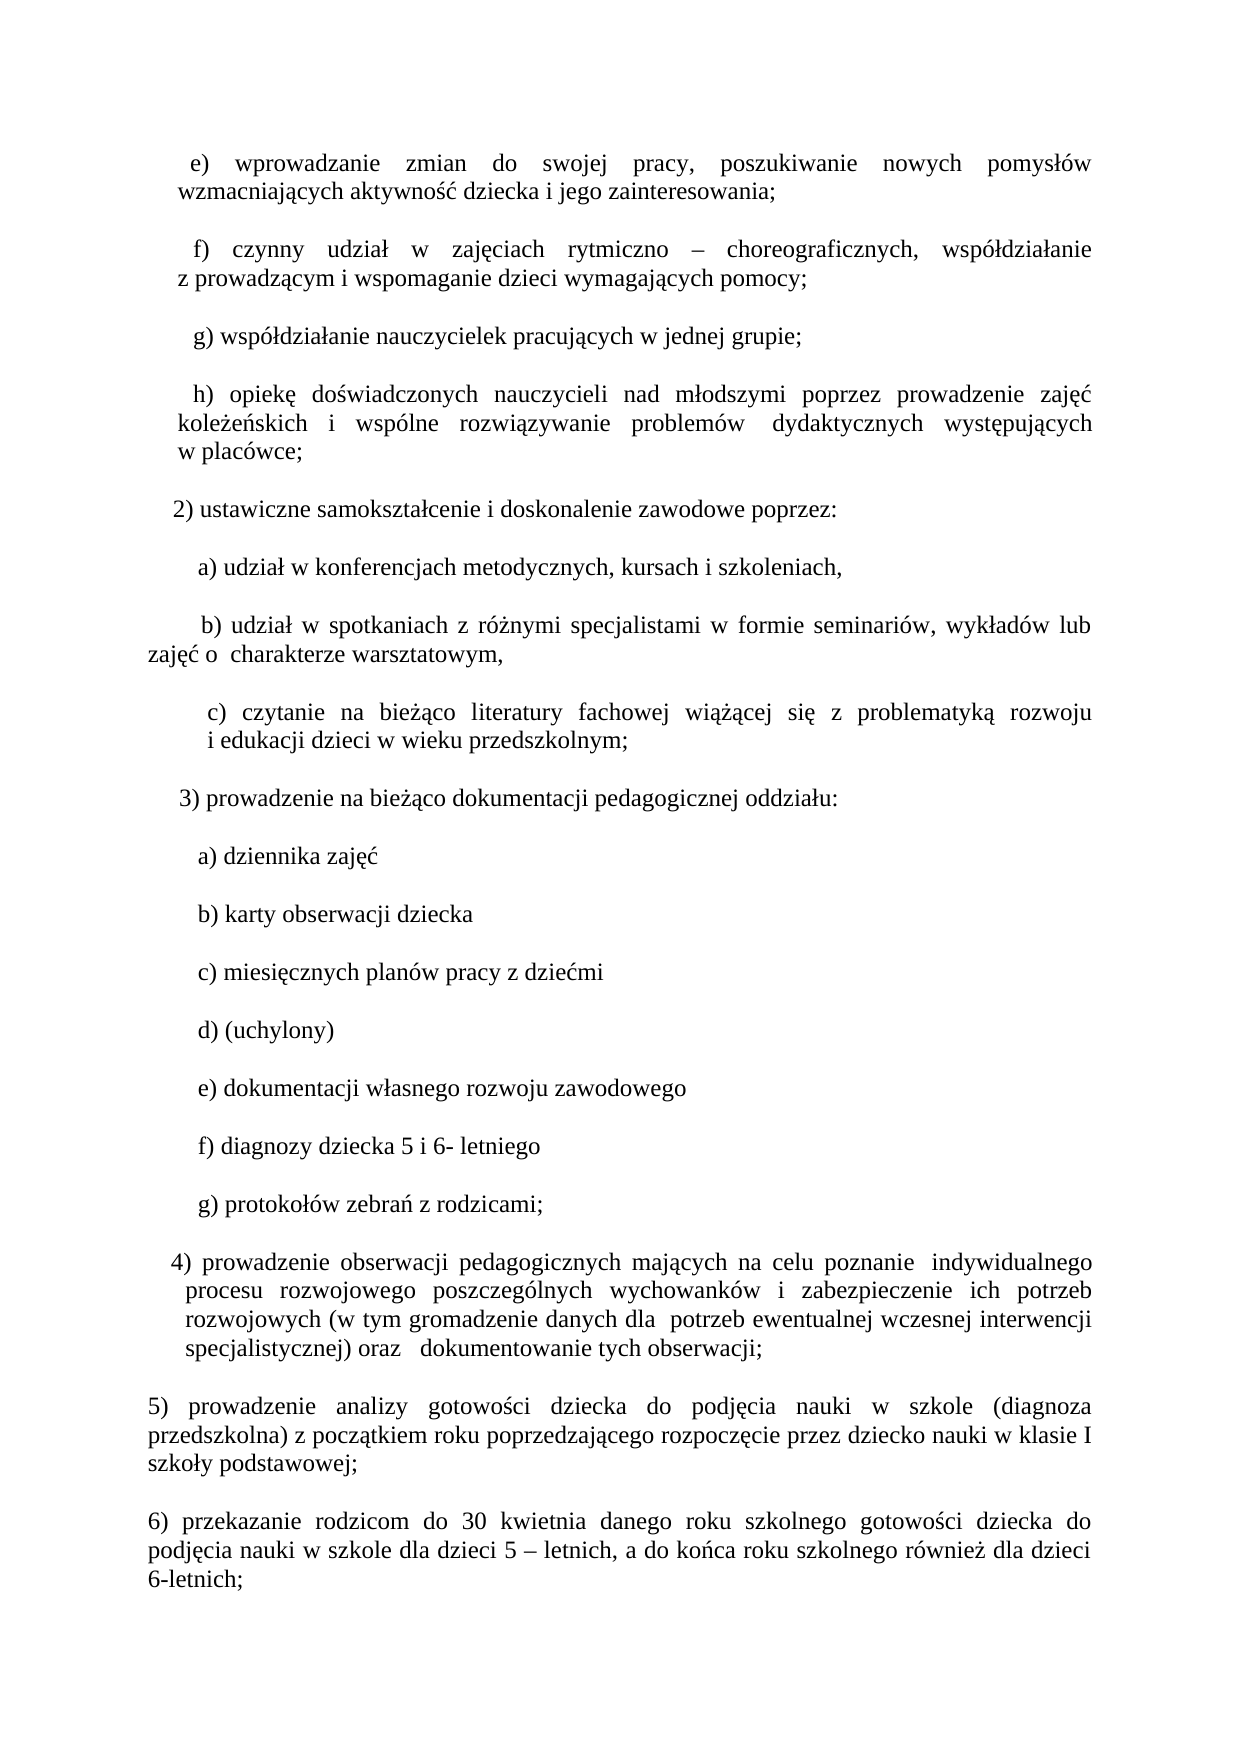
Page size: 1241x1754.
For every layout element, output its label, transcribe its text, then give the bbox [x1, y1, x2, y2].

text b) karty obserwacji dziecka [148, 899, 1093, 928]
text b) udział w spotkaniach z różnymi specjalistami w formie seminariów, wykładów lub zajęć o charakterze warsztatowym, [148, 610, 1093, 668]
text a) dziennika zajęć [148, 841, 1093, 870]
text c) miesięcznych planów pracy z dziećmi [148, 957, 1093, 986]
text f) czynny udział w zajęciach rytmiczno – choreograficznych, współdziałanie z prowadzącym i wspomaganie dzieci wymagających pomocy; [177, 234, 1093, 292]
text a) udział w konferencjach metodycznych, kursach i szkoleniach, [148, 552, 1093, 581]
text g) protokołów zebrań z rodzicami; [148, 1189, 1093, 1218]
text g) współdziałanie nauczycielek pracujących w jednej grupie; [177, 321, 1093, 350]
text c) czytanie na bieżąco literatury fachowej wiążącej się z problematyką rozwoju i edukacji dzieci w wieku przedszkolnym; [207, 697, 1093, 754]
text h) opiekę doświadczonych nauczycieli nad młodszymi poprzez prowadzenie zajęć koleżeńskich i wspólne rozwiązywanie problemów dydaktycznych występujących w placówce; [177, 379, 1093, 465]
text e) dokumentacji własnego rozwoju zawodowego [148, 1073, 1093, 1102]
text f) diagnozy dziecka 5 i 6- letniego [148, 1131, 1093, 1160]
text 6) przekazanie rodzicom do 30 kwietnia danego roku szkolnego gotowości dziecka do podjęcia nauki w szkole dla dzieci 5 – letnich, a do końca roku szkolnego również dla dzieci 6-letnich; [148, 1506, 1093, 1593]
text 2) ustawiczne samokształcenie i doskonalenie zawodowe poprzez: [148, 494, 1093, 523]
text 5) prowadzenie analizy gotowości dziecka do podjęcia nauki w szkole (diagnoza przedszkolna) z początkiem roku poprzedzającego rozpoczęcie przez dziecko nauki w klasie I szkoły podstawowej; [148, 1391, 1093, 1477]
text 3) prowadzenie na bieżąco dokumentacji pedagogicznej oddziału: [179, 783, 1093, 812]
text e) wprowadzanie zmian do swojej pracy, poszukiwanie nowych pomysłów wzmacniających aktywność dziecka i jego zainteresowania; [177, 148, 1093, 205]
text d) (uchylony) [148, 1015, 1093, 1044]
text 4) prowadzenie obserwacji pedagogicznych mających na celu poznanie indywidualnego procesu rozwojowego poszczególnych wychowanków i zabezpieczenie ich potrzeb rozwojowych (w tym gromadzenie danych dla potrzeb ewentualnej wczesnej interwencji specjalistycznej) oraz dokumentowanie tych obserwacji; [148, 1247, 1093, 1362]
